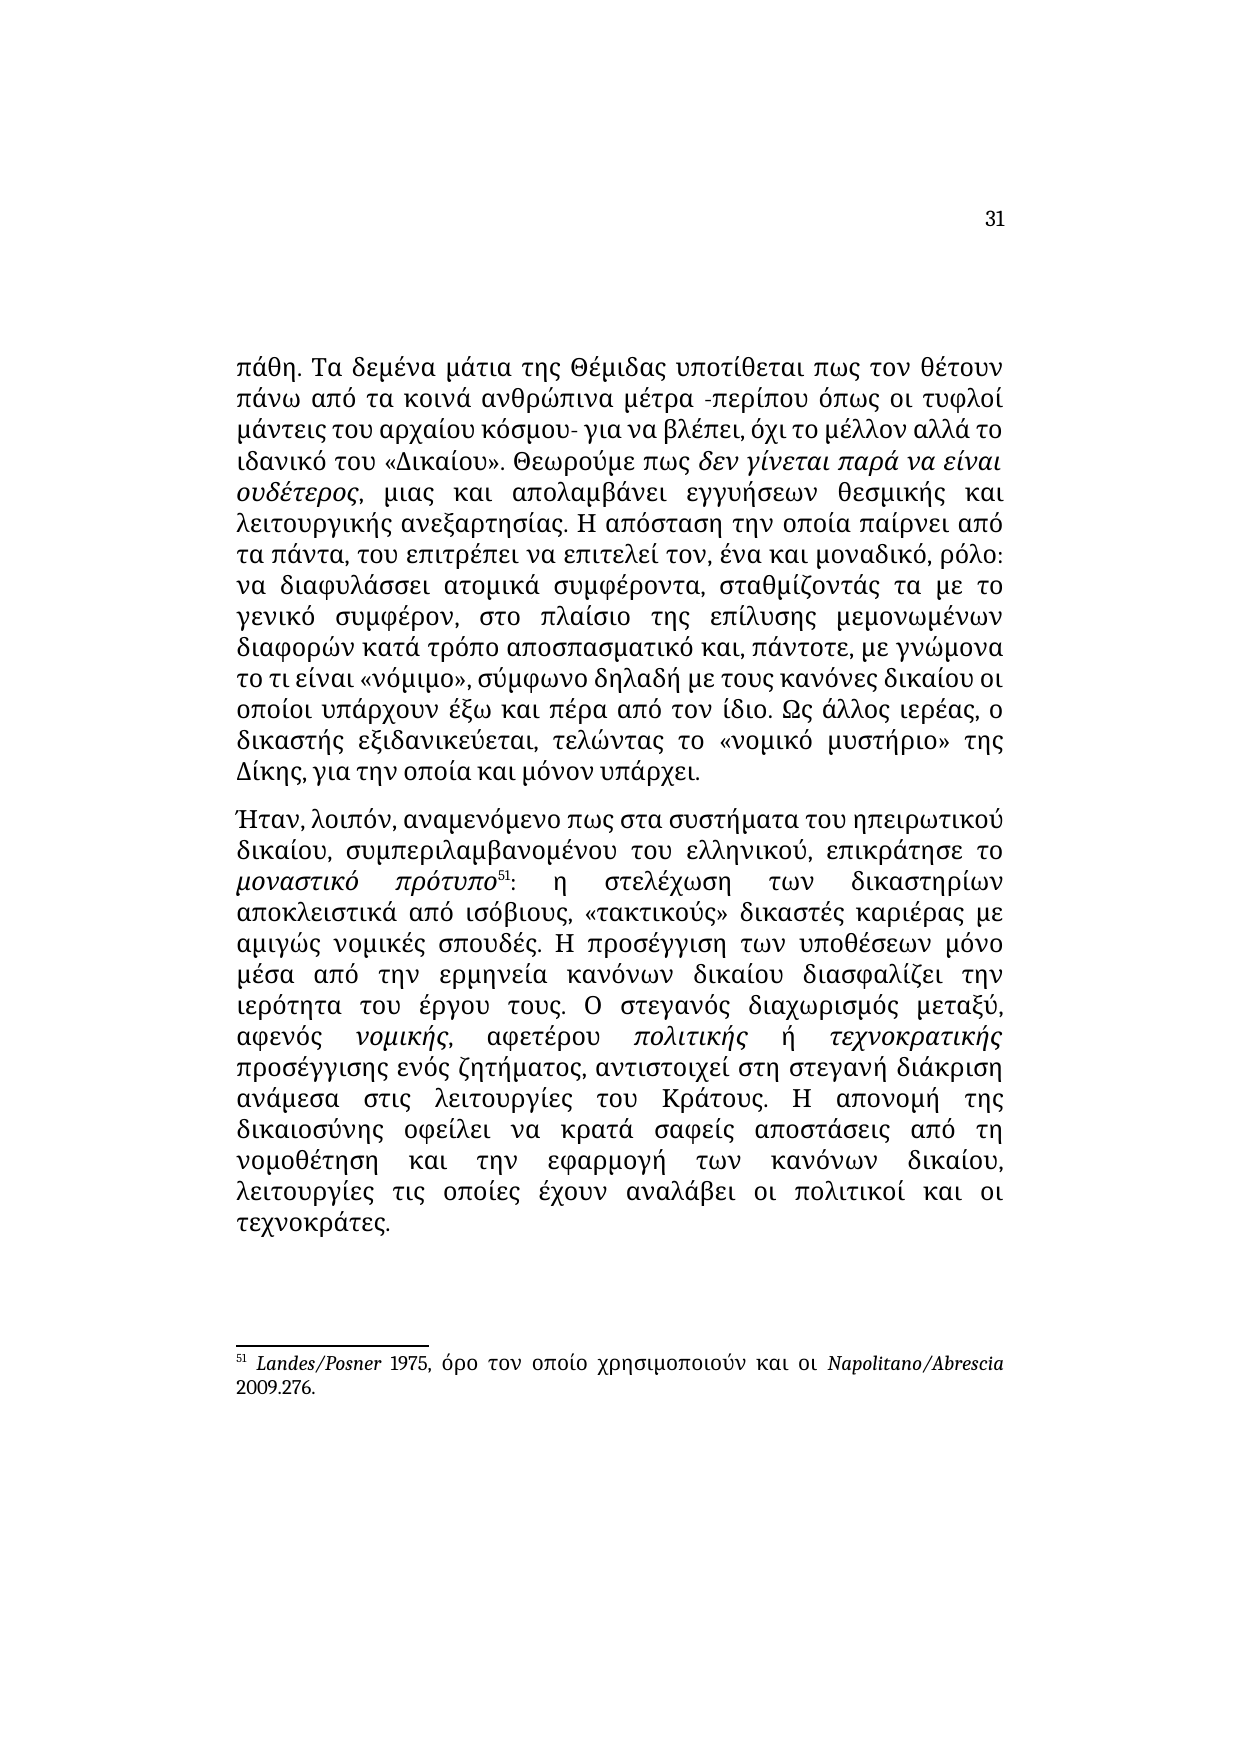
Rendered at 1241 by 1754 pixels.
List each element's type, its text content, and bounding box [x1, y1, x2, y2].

text Ήταν, λοιπόν, αναμενόμενο πως στα συστήματα του ηπειρωτικού δικαίου, συμπεριλαμβανομένου του ελληνικού, επικράτησε το μοναστικό πρότυπο: η στελέχωση των δικαστηρίων αποκλειστικά από ισόβιους, «τακτικούς» δικαστές καριέρας με αμιγώς νομικές σπουδές. Η προσέγγιση των υποθέσεων μόνο μέσα από την ερμηνεία κανόνων δικαίου διασφαλίζει την ιερότητα του έργου τους. Ο στεγανός διαχωρισμός μεταξύ, αφενός νομικής, αφετέρου πολιτικής ή τεχνοκρατικής προσέγγισης ενός ζητήματος, αντιστοιχεί στη στεγανή διάκριση ανάμεσα στις λειτουργίες του Κράτους. Η απονομή της δικαιοσύνης οφείλει να κρατά σαφείς αποστάσεις από τη νομοθέτηση και την εφαρμογή των κανόνων δικαίου, λειτουργίες τις οποίες έχουν αναλάβει οι πολιτικοί και οι τεχνοκράτες. [236, 806, 1004, 1238]
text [236, 354, 1004, 787]
